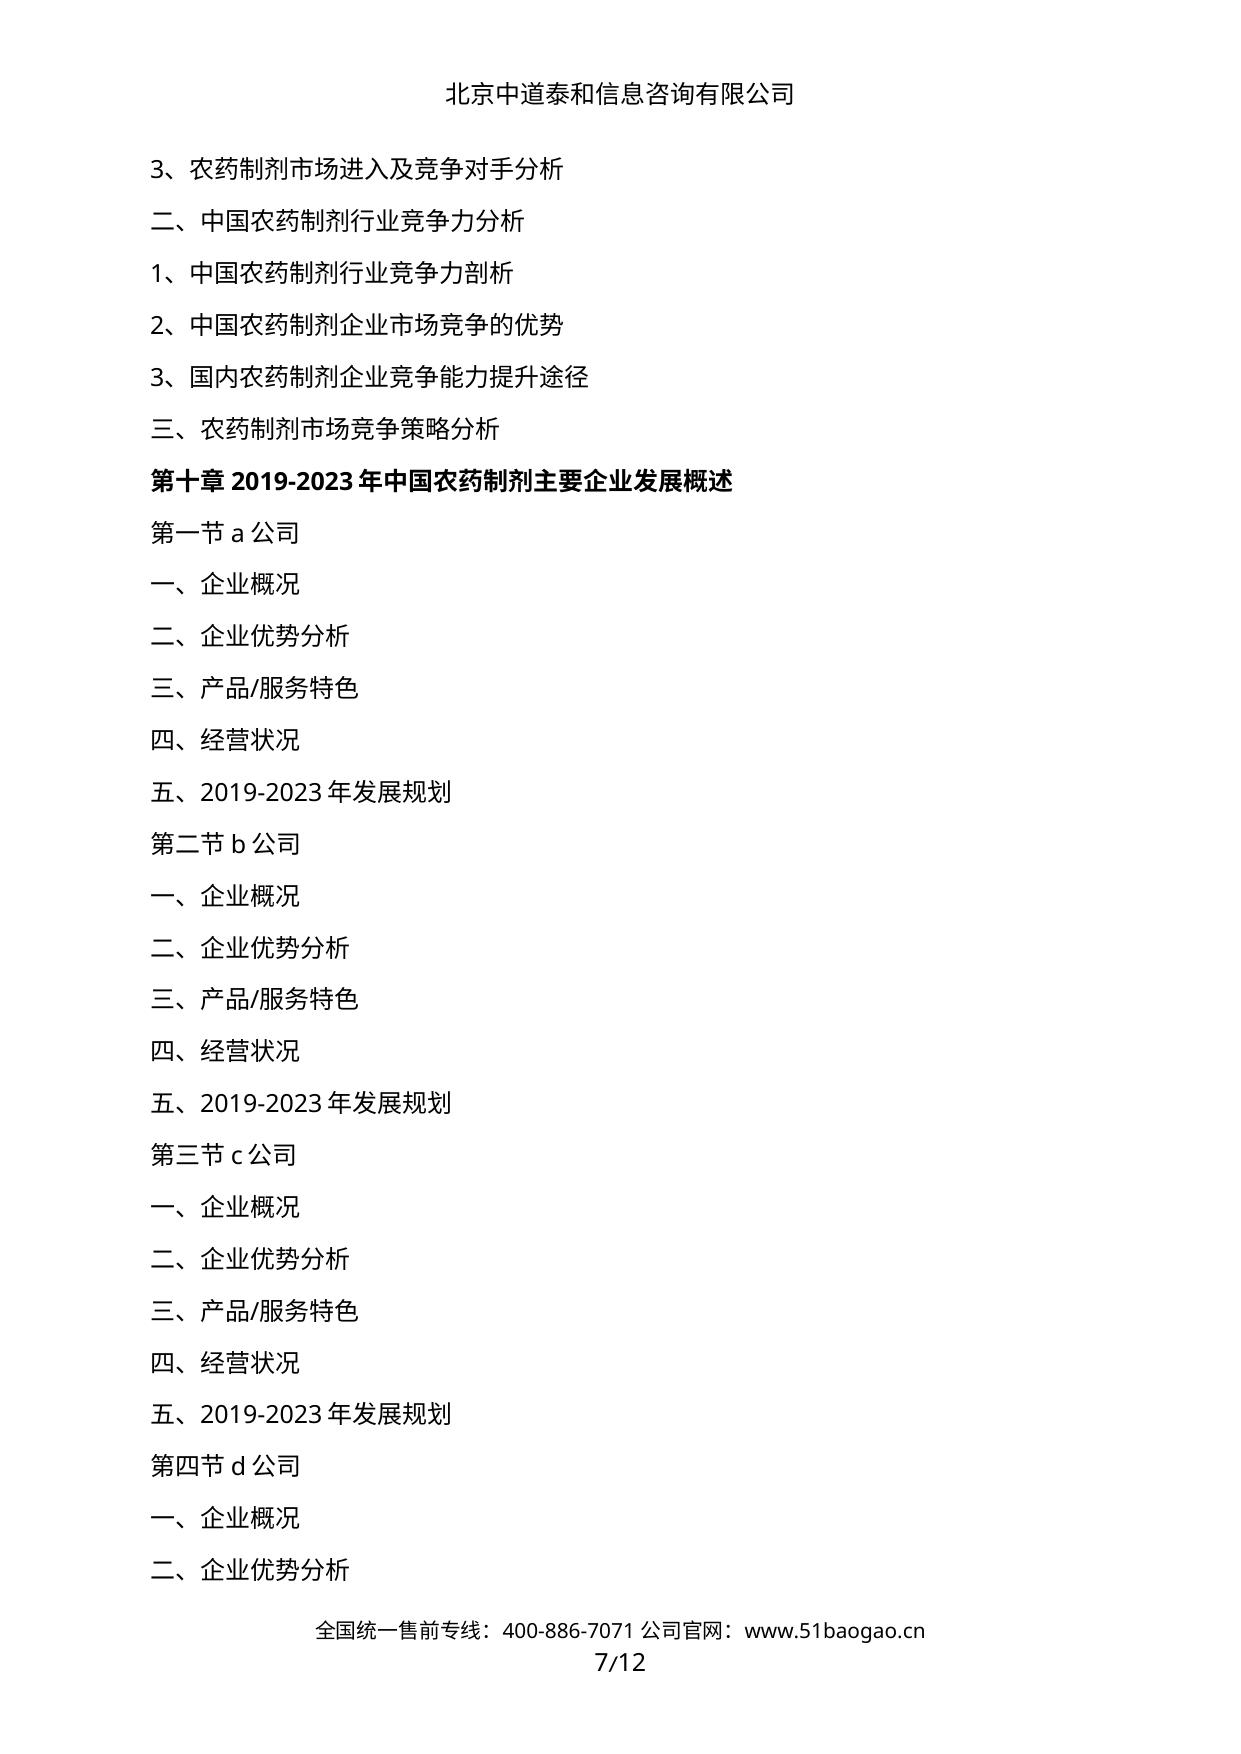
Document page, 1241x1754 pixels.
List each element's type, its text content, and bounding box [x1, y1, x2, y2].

text 二、中国农药制剂行业竞争力分析 [150, 202, 1090, 238]
text 二、企业优势分析 [150, 617, 1090, 653]
text 二、企业优势分析 [150, 928, 1090, 964]
text 四、经营状况 [150, 721, 1090, 757]
text 三、农药制剂市场竞争策略分析 [150, 409, 1090, 446]
text 第一节 a公司 [150, 513, 1090, 549]
text 五、2019-2023年发展规划 [150, 1084, 1090, 1120]
text 一、企业概况 [150, 1499, 1090, 1535]
text 二、企业优势分析 [150, 1239, 1090, 1276]
text 三、产品/服务特色 [150, 1291, 1090, 1327]
text 二、企业优势分析 [150, 1551, 1090, 1587]
text 第三节 c公司 [150, 1136, 1090, 1172]
text 三、产品/服务特色 [150, 669, 1090, 705]
text 2、中国农药制剂企业市场竞争的优势 [150, 306, 1090, 342]
text 一、企业概况 [150, 565, 1090, 601]
text 1、中国农药制剂行业竞争力剖析 [150, 254, 1090, 290]
text 四、经营状况 [150, 1032, 1090, 1068]
text 五、2019-2023年发展规划 [150, 772, 1090, 809]
text 五、2019-2023年发展规划 [150, 1395, 1090, 1431]
text 第四节 d公司 [150, 1447, 1090, 1483]
text 三、产品/服务特色 [150, 980, 1090, 1016]
text 3、国内农药制剂企业竞争能力提升途径 [150, 357, 1090, 394]
text 一、企业概况 [150, 876, 1090, 912]
text 一、企业概况 [150, 1187, 1090, 1224]
text 3、农药制剂市场进入及竞争对手分析 [150, 150, 1090, 186]
text 第十章 2019-2023年中国农药制剂主要企业发展概述 [150, 461, 1090, 497]
text 第二节 b公司 [150, 824, 1090, 861]
text 四、经营状况 [150, 1343, 1090, 1379]
